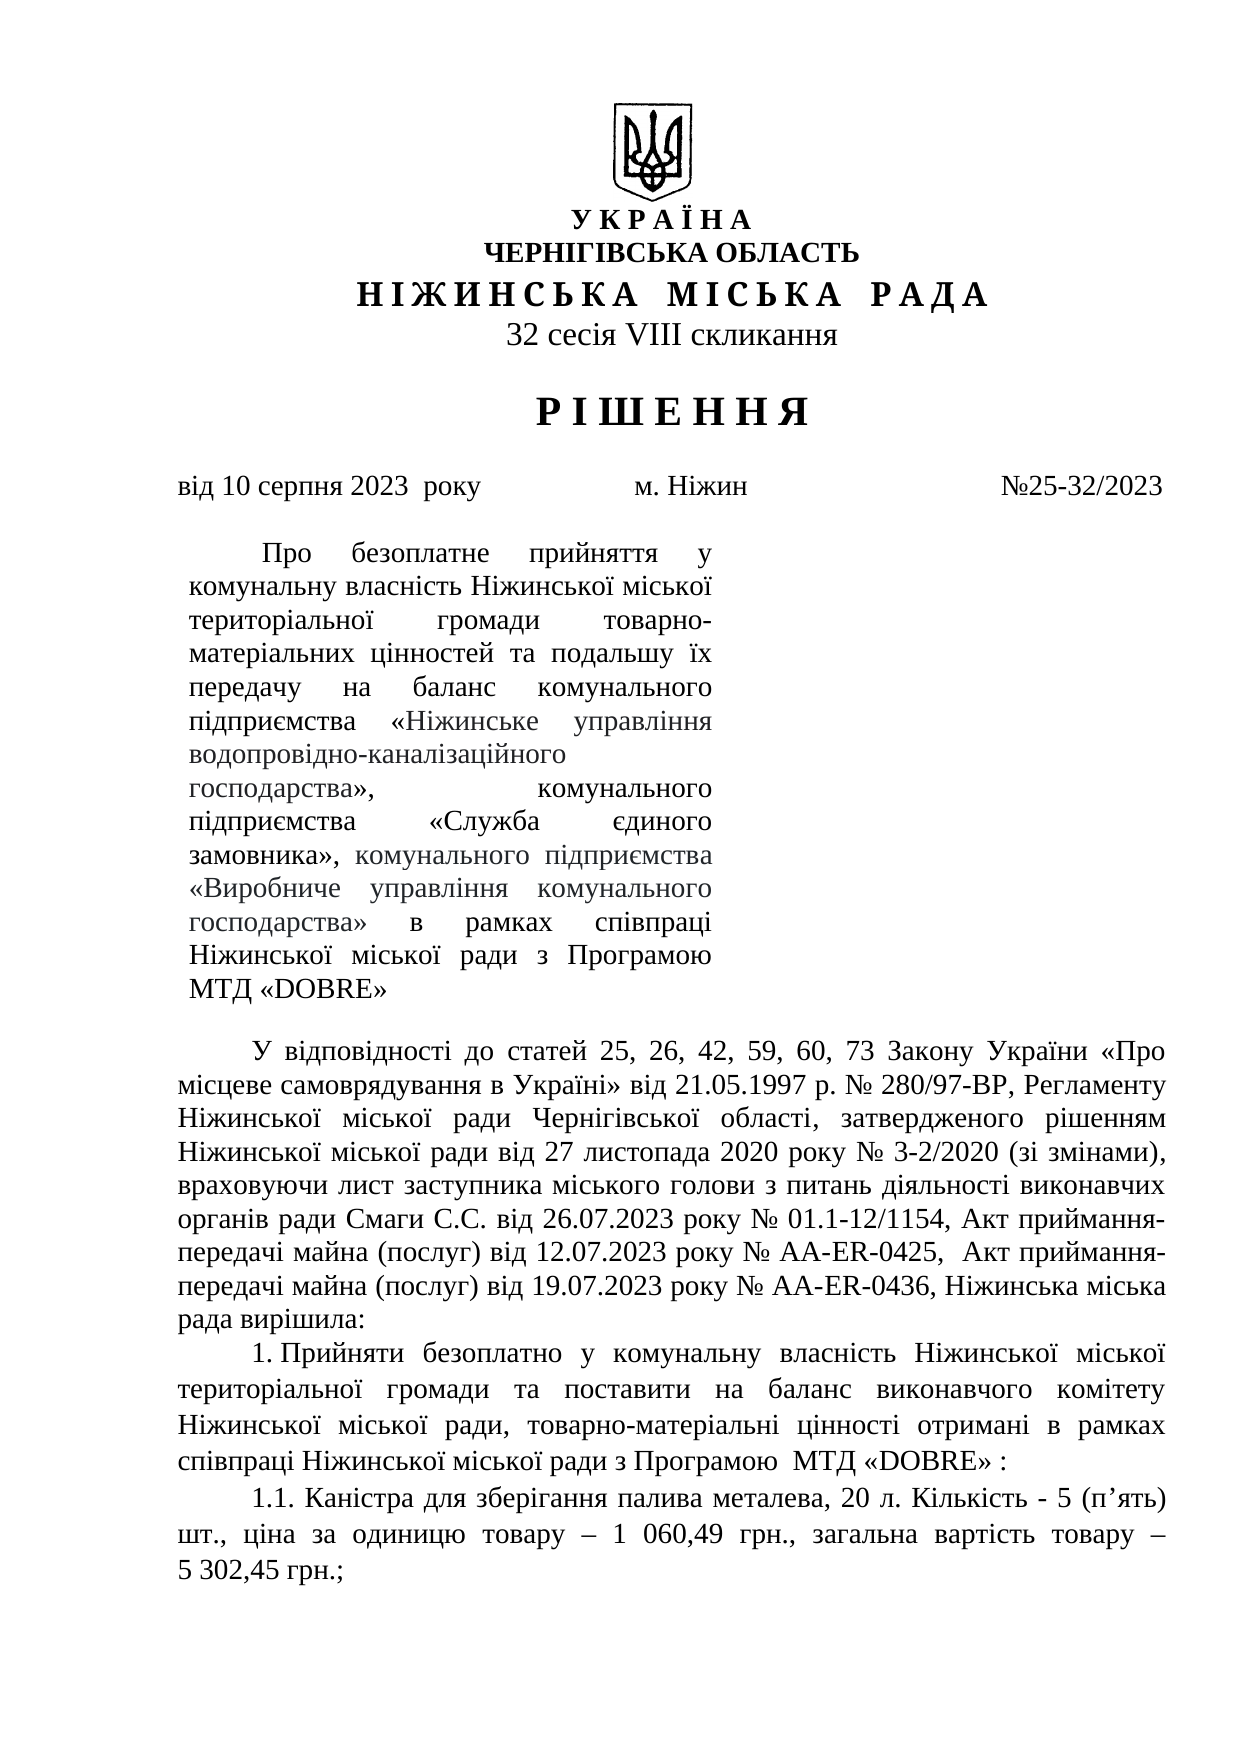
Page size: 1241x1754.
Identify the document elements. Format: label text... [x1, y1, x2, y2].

text від 10 серпня 2023 року м. Ніжин №25-32/2023 [177, 468, 1166, 501]
text ЧЕРНІГІВСЬКА ОБЛАСТЬ [177, 235, 1166, 269]
text 1.1. Каністра для зберігання палива металева, 20 л. Кількість - 5 (п’ять) шт., ціна за одиницю товару – 1 060,49 грн., загальна вартість товару – 5 302,45 грн.; [177, 1480, 1166, 1586]
table_header Про безоплатне прийняття у комунальну власність Ніжинської міської територіальної громади товарно-матеріальних цінностей та подальшу їх передачу на баланс комунального підприємства «Ніжинське управління водопровідно-каналізаційного господарства», комунального підприємства «Служба єдиного замовника», комунального підприємства «Виробниче управління комунального господарства» в рамках співпраці Ніжинської міської ради з Програмою МТД «DOBRE» [177, 535, 723, 1004]
text У К Р А Ї Н А [177, 202, 1166, 235]
text У відповідності до статей 25, 26, 42, 59, 60, 73 Закону України «Про місцеве самоврядування в Україні» від 21.05.1997 р. № 280/97-ВР, Регламенту Ніжинської міської ради Чернігівської області, затвердженого рішенням Ніжинської міської ради від 27 листопада 2020 року № 3-2/2020 (зі змінами), враховуючи лист заступника міського голови з питань діяльності виконавчих органів ради Смаги С.С. від 26.07.2023 року № 01.1-12/1154, Акт приймання-передачі майна (послуг) від 12.07.2023 року № АА-ER-0425, Акт приймання-передачі майна (послуг) від 19.07.2023 року № АА-ER-0436, Ніжинська міська рада вирішила: [177, 1033, 1166, 1335]
text Р І Ш Е Н Н Я [177, 386, 1166, 434]
text Н І Ж И Н С Ь К А М І С Ь К А Р А Д А [177, 276, 1166, 314]
picture [613, 103, 693, 202]
text 1. Прийняти безоплатно у комунальну власність Ніжинської міської територіальної громади та поставити на баланс виконавчого комітету Ніжинської міської ради, товарно-матеріальні цінності отримані в рамках співпраці Ніжинської міської ради з Програмою МТД «DOBRE» : [177, 1335, 1166, 1477]
text 32 сесія VIII скликання [177, 314, 1166, 353]
